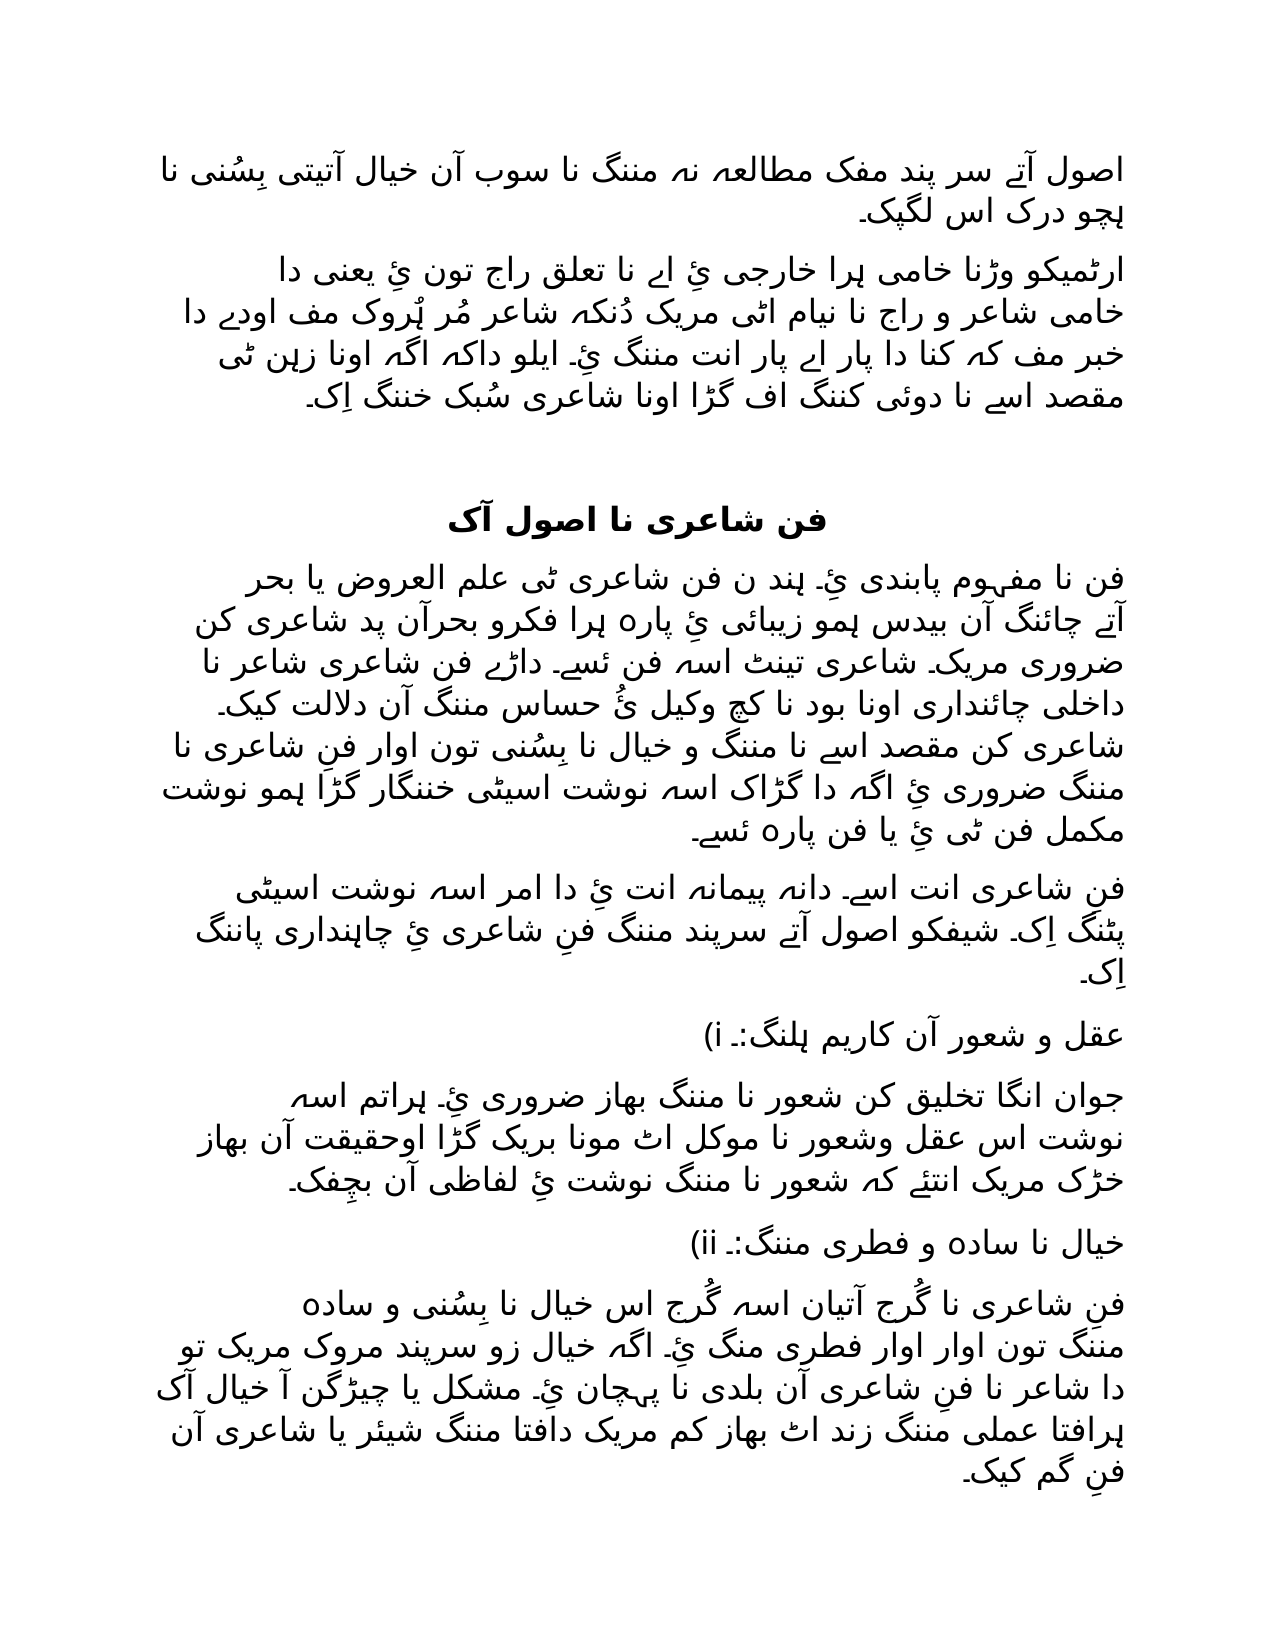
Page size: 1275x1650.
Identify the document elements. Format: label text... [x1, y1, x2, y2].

text فنِ شاعری نا گُرج آتیان اسہ گُرج اس خیال نا بِسُنی و سادہ مننگ تون اوار اوار فطری منگ ئِ۔ اگہ خیال زو سرپند مروک مریک تو دا شاعر نا فنِ شاعری آن بلدی نا پہچان ئِ۔ مشکل یا چیڑگن آ خیال آک ہرافتا عملی مننگ زند اٹ بھاز کم مریک دافتا مننگ شیئر یا شاعری آن فنِ گم کیک۔ [150, 1284, 1125, 1491]
text فن نا مفہوم پابندی ئِ۔ ہند ن فن شاعری ٹی علم العروض یا بحر آتے چائنگ آن بیدس ہمو زیبائی ئِ پارہ ہرا فکرو بحرآن پد شاعری کن ضروری مریک۔ شاعری تینٹ اسہ فن ئسے۔ داڑے فن شاعری شاعر نا داخلی چائنداری اونا بود نا کچ وکیل ئُ حساس مننگ آن دلالت کیک۔ شاعری کن مقصد اسے نا مننگ و خیال نا بِسُنی تون اوار فنِ شاعری نا مننگ ضروری ئِ اگہ دا گڑاک اسہ نوشت اسیٹی خننگار گڑا ہمو نوشت مکمل فن ٹی ئِ یا فن پارہ ئسے۔ [150, 559, 1125, 849]
text (ii خیال نا سادہ و فطری مننگ:۔ [150, 1219, 1125, 1264]
text ارٹمیکو وڑنا خامی ہرا خارجی ئِ اے نا تعلق راج تون ئِ یعنی دا خامی شاعر و راج نا نیام اٹی مریک دُنکہ شاعر مُر ہُروک مف اودے دا خبر مف کہ کنا دا پار اے پار انت مننگ ئِ۔ ایلو داکہ اگہ اونا زہن ٹی مقصد اسے نا دوئی کننگ اف گڑا اونا شاعری سُبک خننگ اِک۔ [150, 250, 1125, 415]
text فنِ شاعری انت اسے۔ دانہ پیمانہ انت ئِ دا امر اسہ نوشت اسیٹی پٹنگ اِک۔ شیفکو اصول آتے سرپند مننگ فنِ شاعری ئِ چاہنداری پاننگ اِک۔ [150, 868, 1125, 991]
text فن شاعری نا اصول آک [150, 500, 1125, 539]
text جوان انگا تخلیق کن شعور نا مننگ بھاز ضروری ئِ۔ ہراتم اسہ نوشت اس عقل وشعور نا موکل اٹ مونا بریک گڑا اوحقیقت آن بھاز خڑک مریک انتئے کہ شعور نا مننگ نوشت ئِ لفاظی آن بچِفک۔ [150, 1076, 1125, 1199]
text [150, 150, 1125, 231]
text (i عقل و شعور آن کاریم ہلنگ:۔ [150, 1011, 1125, 1056]
